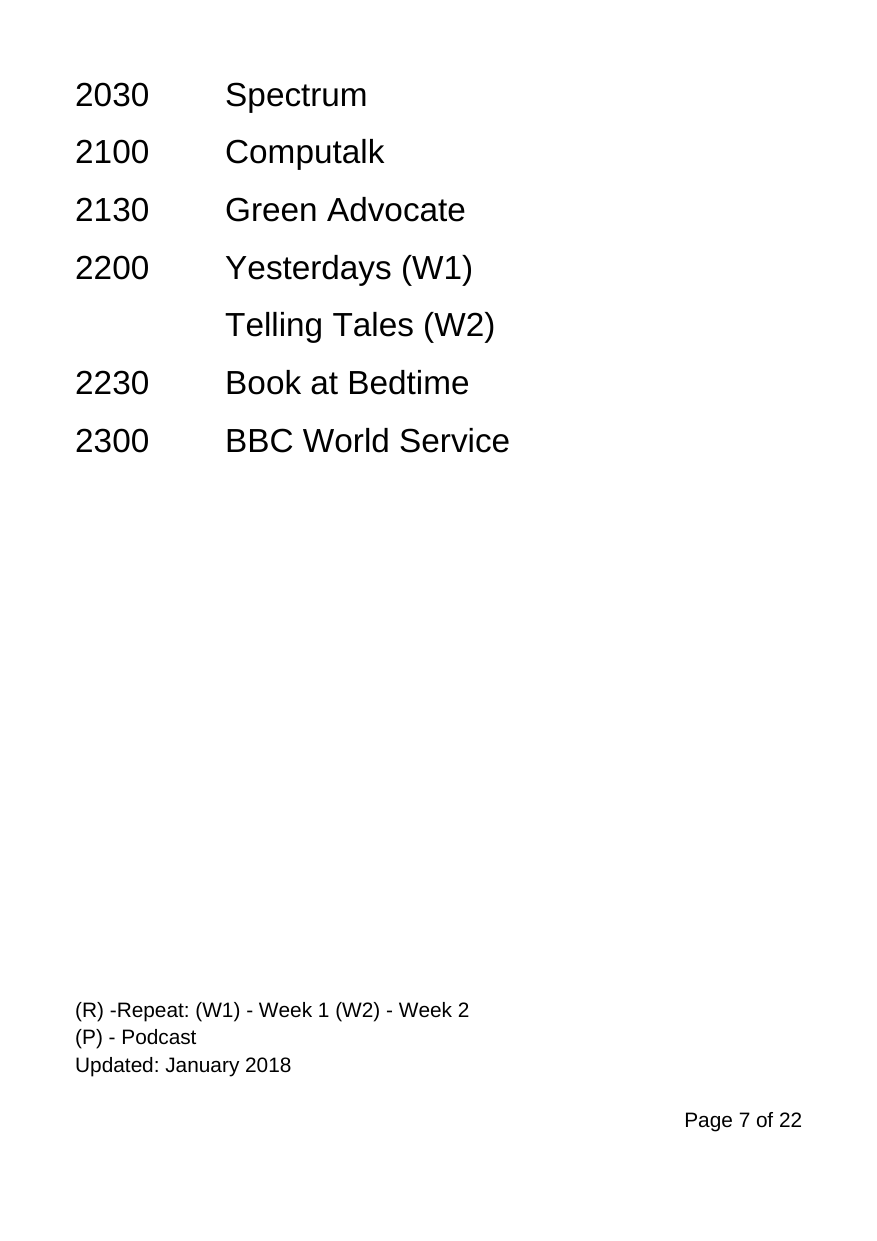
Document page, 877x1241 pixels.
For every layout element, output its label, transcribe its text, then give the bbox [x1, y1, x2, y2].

text 2300 BBC World Service [75, 421, 802, 459]
text Telling Tales (W2) [75, 305, 802, 344]
text 2030 Spectrum [75, 75, 802, 113]
text 2230 Book at Bedtime [75, 363, 802, 401]
text 2200 Yesterdays (W1) [75, 248, 802, 286]
text 2100 Computalk [75, 133, 802, 171]
text 2130 Green Advocate [75, 190, 802, 229]
